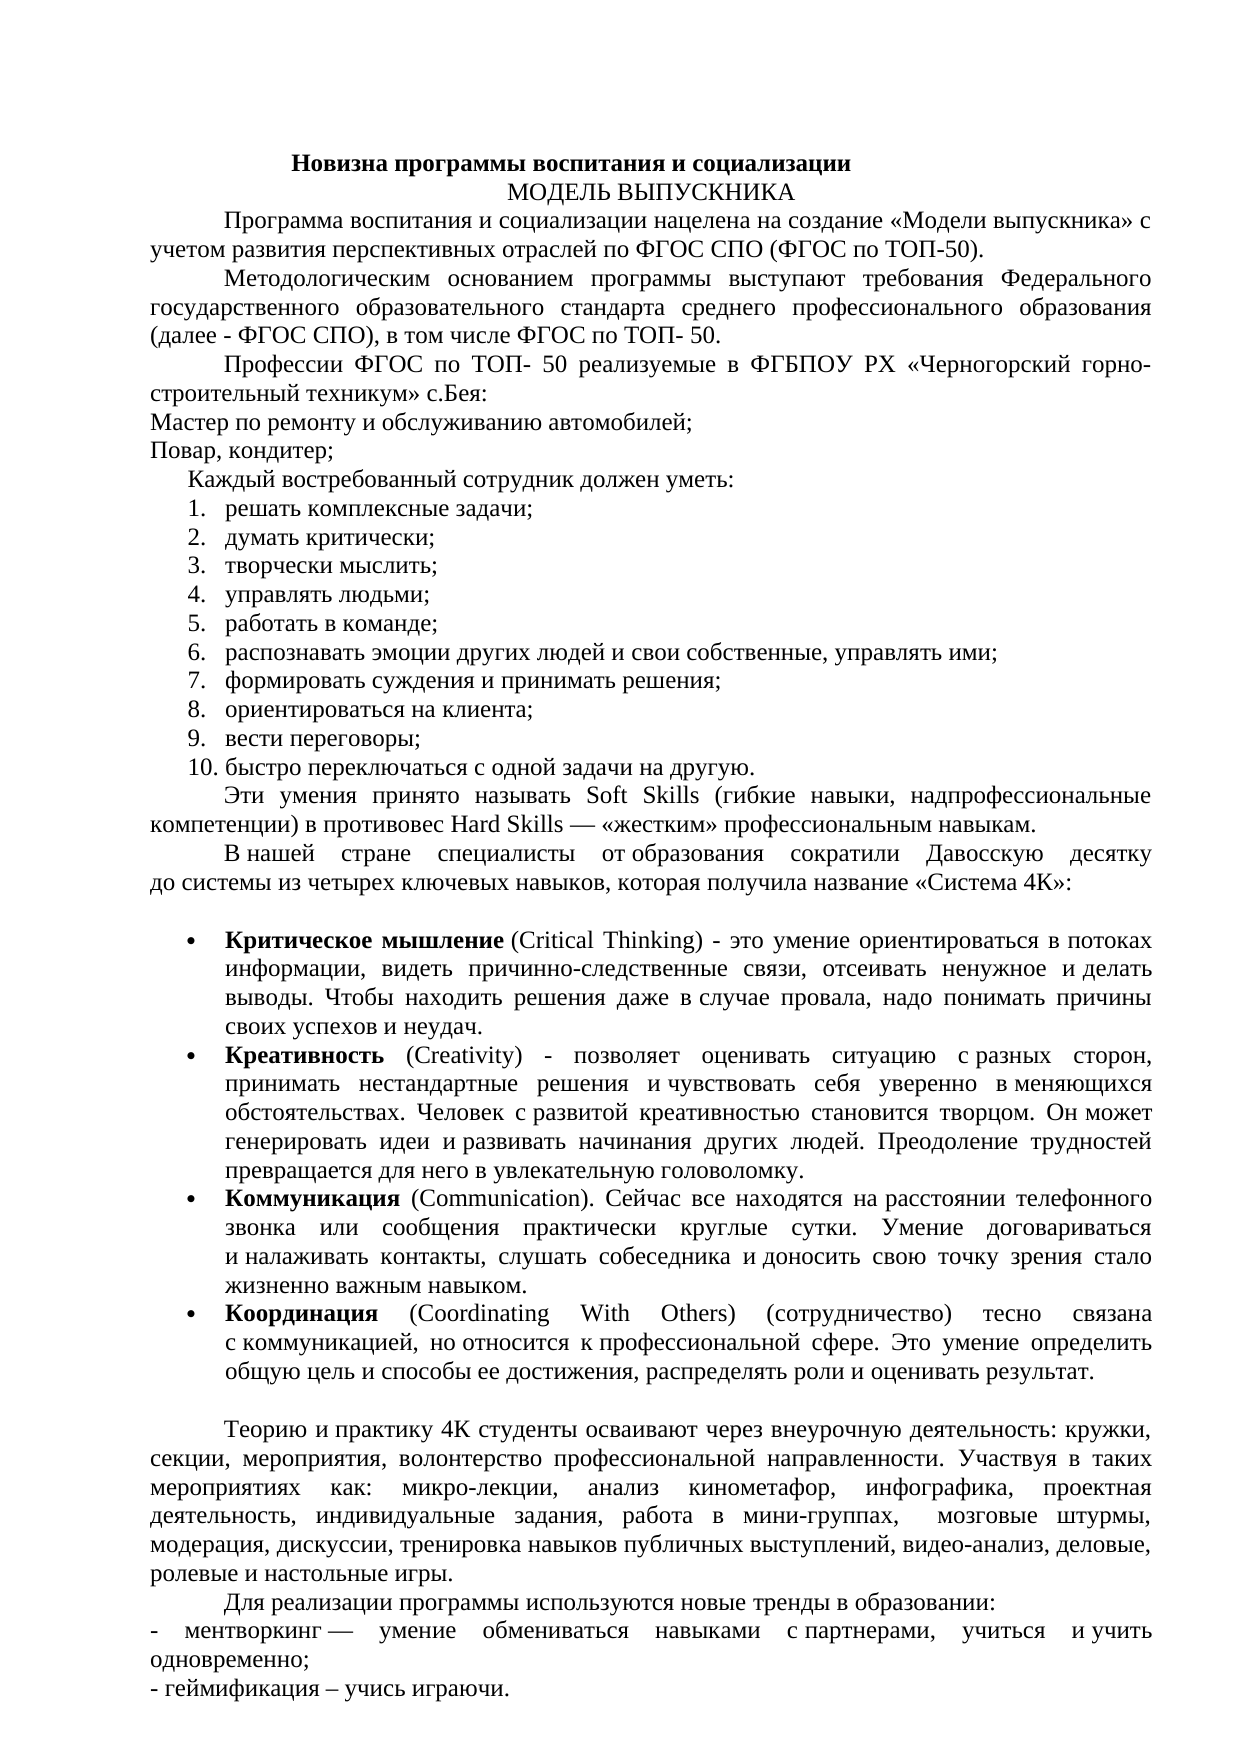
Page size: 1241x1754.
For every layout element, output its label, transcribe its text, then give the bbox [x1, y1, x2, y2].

list творчески мыслить; [187, 551, 1152, 579]
text Методологическим основанием программы выступают требования Федерального государственного образовательного стандарта среднего профессионального образования (далее - ФГОС СПО), в том числе ФГОС по ТОП- 50. [150, 263, 1152, 349]
list распознавать эмоции других людей и свои собственные, управлять ими; [187, 637, 1152, 666]
text Для реализации программы используются новые тренды в образовании: [150, 1587, 1152, 1615]
text Каждый востребованный сотрудник должен уметь: [150, 464, 1152, 493]
text В нашей стране специалисты от образования сократили Давосскую десятку до системы из четырех ключевых навыков, которая получила название «Система 4К»: [150, 838, 1152, 896]
list ориентироваться на клиента; [187, 694, 1152, 723]
list решать комплексные задачи; [187, 493, 1152, 522]
list Критическое мышление (Critical Thinking) - это умение ориентироваться в потоках информации, видеть причинно-следственные связи, отсеивать ненужное и делать выводы. Чтобы находить решения даже в случае провала, надо понимать причины своих успехов и неудач. [187, 925, 1152, 1040]
list быстро переключаться с одной задачи на другую. [187, 752, 1152, 781]
text Профессии ФГОС по ТОП- 50 реализуемые в ФГБПОУ РХ «Черногорский горно-строительный техникум» с.Бея: [150, 349, 1152, 407]
text МОДЕЛЬ ВЫПУСКНИКА [150, 177, 1152, 206]
list Координация (Coordinating With Others) (сотрудничество) тесно связана с коммуникацией, но относится к профессиональной сфере. Это умение определить общую цель и способы ее достижения, распределять роли и оценивать результат. [187, 1298, 1152, 1385]
text Мастер по ремонту и обслуживанию автомобилей; [150, 407, 1152, 436]
text - ментворкинг — умение обмениваться навыками с партнерами, учиться и учить одновременно; [150, 1615, 1152, 1673]
list работать в команде; [187, 608, 1152, 637]
list вести переговоры; [187, 723, 1152, 752]
text Новизна программы воспитания и социализации [291, 148, 1152, 177]
list управлять людьми; [187, 579, 1152, 608]
list формировать суждения и принимать решения; [187, 666, 1152, 694]
text Программа воспитания и социализации нацелена на создание «Модели выпускника» с учетом развития перспективных отраслей по ФГОС СПО (ФГОС по ТОП-50). [150, 206, 1152, 263]
text - геймификация – учись играючи. [150, 1673, 1152, 1702]
text Эти умения принято называть Soft Skills (гибкие навыки, надпрофессиональные компетенции) в противовес Hard Skills — «жестким» профессиональным навыкам. [150, 781, 1152, 838]
list Коммуникация (Communication). Сейчас все находятся на расстоянии телефонного звонка или сообщения практически круглые сутки. Умение договариваться и налаживать контакты, слушать собеседника и доносить свою точку зрения стало жизненно важным навыком. [187, 1183, 1152, 1298]
list Креативность (Creativity) - позволяет оценивать ситуацию с разных сторон, принимать нестандартные решения и чувствовать себя уверенно в меняющихся обстоятельствах. Человек с развитой креативностью становится творцом. Он может генерировать идеи и развивать начинания других людей. Преодоление трудностей превращается для него в увлекательную головоломку. [187, 1040, 1152, 1183]
text Повар, кондитер; [150, 436, 1152, 464]
text Теорию и практику 4К студенты осваивают через внеурочную деятельность: кружки, секции, мероприятия, волонтерство профессиональной направленности. Участвуя в таких мероприятиях как: микро-лекции, анализ кинометафор, инфографика, проектная деятельность, индивидуальные задания, работа в мини-группах, мозговые штурмы, модерация, дискуссии, тренировка навыков публичных выступлений, видео-анализ, деловые, ролевые и настольные игры. [150, 1414, 1152, 1587]
list думать критически; [187, 522, 1152, 551]
